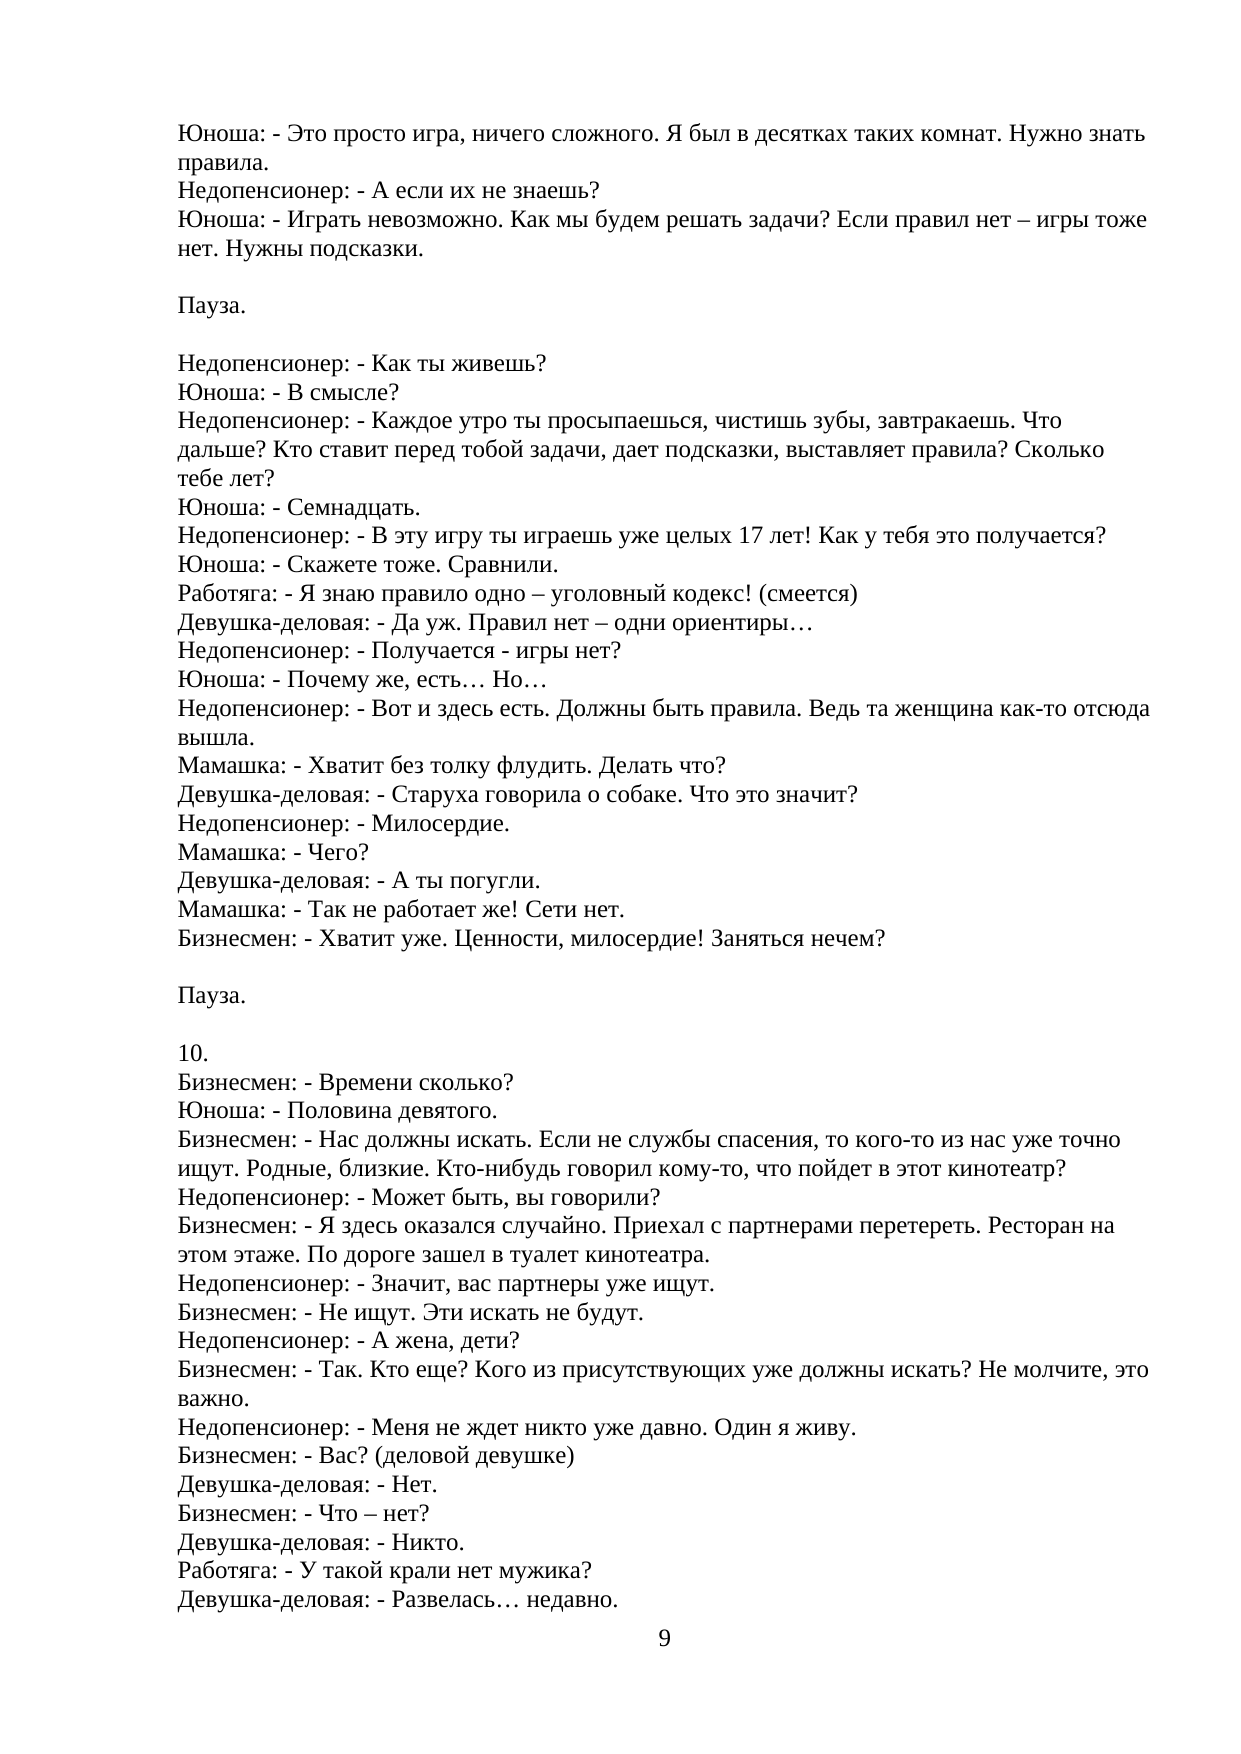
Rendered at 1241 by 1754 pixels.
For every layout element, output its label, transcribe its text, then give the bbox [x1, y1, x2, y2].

text Недопенсионер: - Меня не ждет никто уже давно. Один я живу. [177, 1412, 1152, 1441]
text Юноша: - Половина девятого. [177, 1096, 1152, 1124]
text Юноша: - Это просто игра, ничего сложного. Я был в десятках таких комнат. Нужно знать правила. [177, 118, 1152, 176]
text Пауза. [177, 291, 1152, 319]
text Бизнесмен: - Не ищут. Эти искать не будут. [177, 1297, 1152, 1326]
text Недопенсионер: - В эту игру ты играешь уже целых 17 лет! Как у тебя это получается? [177, 521, 1152, 549]
text Недопенсионер: - А если их не знаешь? [177, 176, 1152, 204]
text Недопенсионер: - А жена, дети? [177, 1326, 1152, 1354]
text Недопенсионер: - Каждое утро ты просыпаешься, чистишь зубы, завтракаешь. Что дальше? Кто ставит перед тобой задачи, дает подсказки, выставляет правила? Сколько тебе лет? [177, 406, 1152, 492]
text Пауза. [177, 981, 1152, 1009]
text Юноша: - Скажете тоже. Сравнили. [177, 549, 1152, 578]
text Девушка-деловая: - Развелась… недавно. [177, 1584, 1152, 1613]
text Бизнесмен: - Хватит уже. Ценности, милосердие! Заняться нечем? [177, 923, 1152, 952]
text Девушка-деловая: - Никто. [177, 1527, 1152, 1556]
text Работяга: - Я знаю правило одно – уголовный кодекс! (смеется) [177, 578, 1152, 607]
text Девушка-деловая: - Старуха говорила о собаке. Что это значит? [177, 779, 1152, 808]
text 10. [177, 1038, 1152, 1067]
text Бизнесмен: - Я здесь оказался случайно. Приехал с партнерами перетереть. Ресторан на этом этаже. По дороге зашел в туалет кинотеатра. [177, 1211, 1152, 1268]
text Недопенсионер: - Получается - игры нет? [177, 636, 1152, 664]
text Недопенсионер: - Как ты живешь? [177, 348, 1152, 377]
text Недопенсионер: - Значит, вас партнеры уже ищут. [177, 1268, 1152, 1297]
text Работяга: - У такой крали нет мужика? [177, 1556, 1152, 1584]
text Бизнесмен: - Нас должны искать. Если не службы спасения, то кого-то из нас уже точно ищут. Родные, близкие. Кто-нибудь говорил кому-то, что пойдет в этот кинотеатр? [177, 1124, 1152, 1182]
text Бизнесмен: - Времени сколько? [177, 1067, 1152, 1096]
text Бизнесмен: - Вас? (деловой девушке) [177, 1441, 1152, 1469]
text Юноша: - В смысле? [177, 377, 1152, 406]
text Мамашка: - Хватит без толку флудить. Делать что? [177, 751, 1152, 779]
text Юноша: - Семнадцать. [177, 492, 1152, 521]
text Бизнесмен: - Что – нет? [177, 1498, 1152, 1527]
text Девушка-деловая: - Нет. [177, 1469, 1152, 1498]
text Юноша: - Играть невозможно. Как мы будем решать задачи? Если правил нет – игры тоже нет. Нужны подсказки. [177, 204, 1152, 262]
text Недопенсионер: - Может быть, вы говорили? [177, 1182, 1152, 1211]
text Недопенсионер: - Вот и здесь есть. Должны быть правила. Ведь та женщина как-то отсюда вышла. [177, 693, 1152, 751]
text Мамашка: - Чего? [177, 837, 1152, 866]
text Девушка-деловая: - Да уж. Правил нет – одни ориентиры… [177, 607, 1152, 636]
text Девушка-деловая: - А ты погугли. [177, 866, 1152, 894]
text Мамашка: - Так не работает же! Сети нет. [177, 894, 1152, 923]
text Недопенсионер: - Милосердие. [177, 808, 1152, 837]
text Юноша: - Почему же, есть… Но… [177, 664, 1152, 693]
text Бизнесмен: - Так. Кто еще? Кого из присутствующих уже должны искать? Не молчите, это важно. [177, 1354, 1152, 1412]
